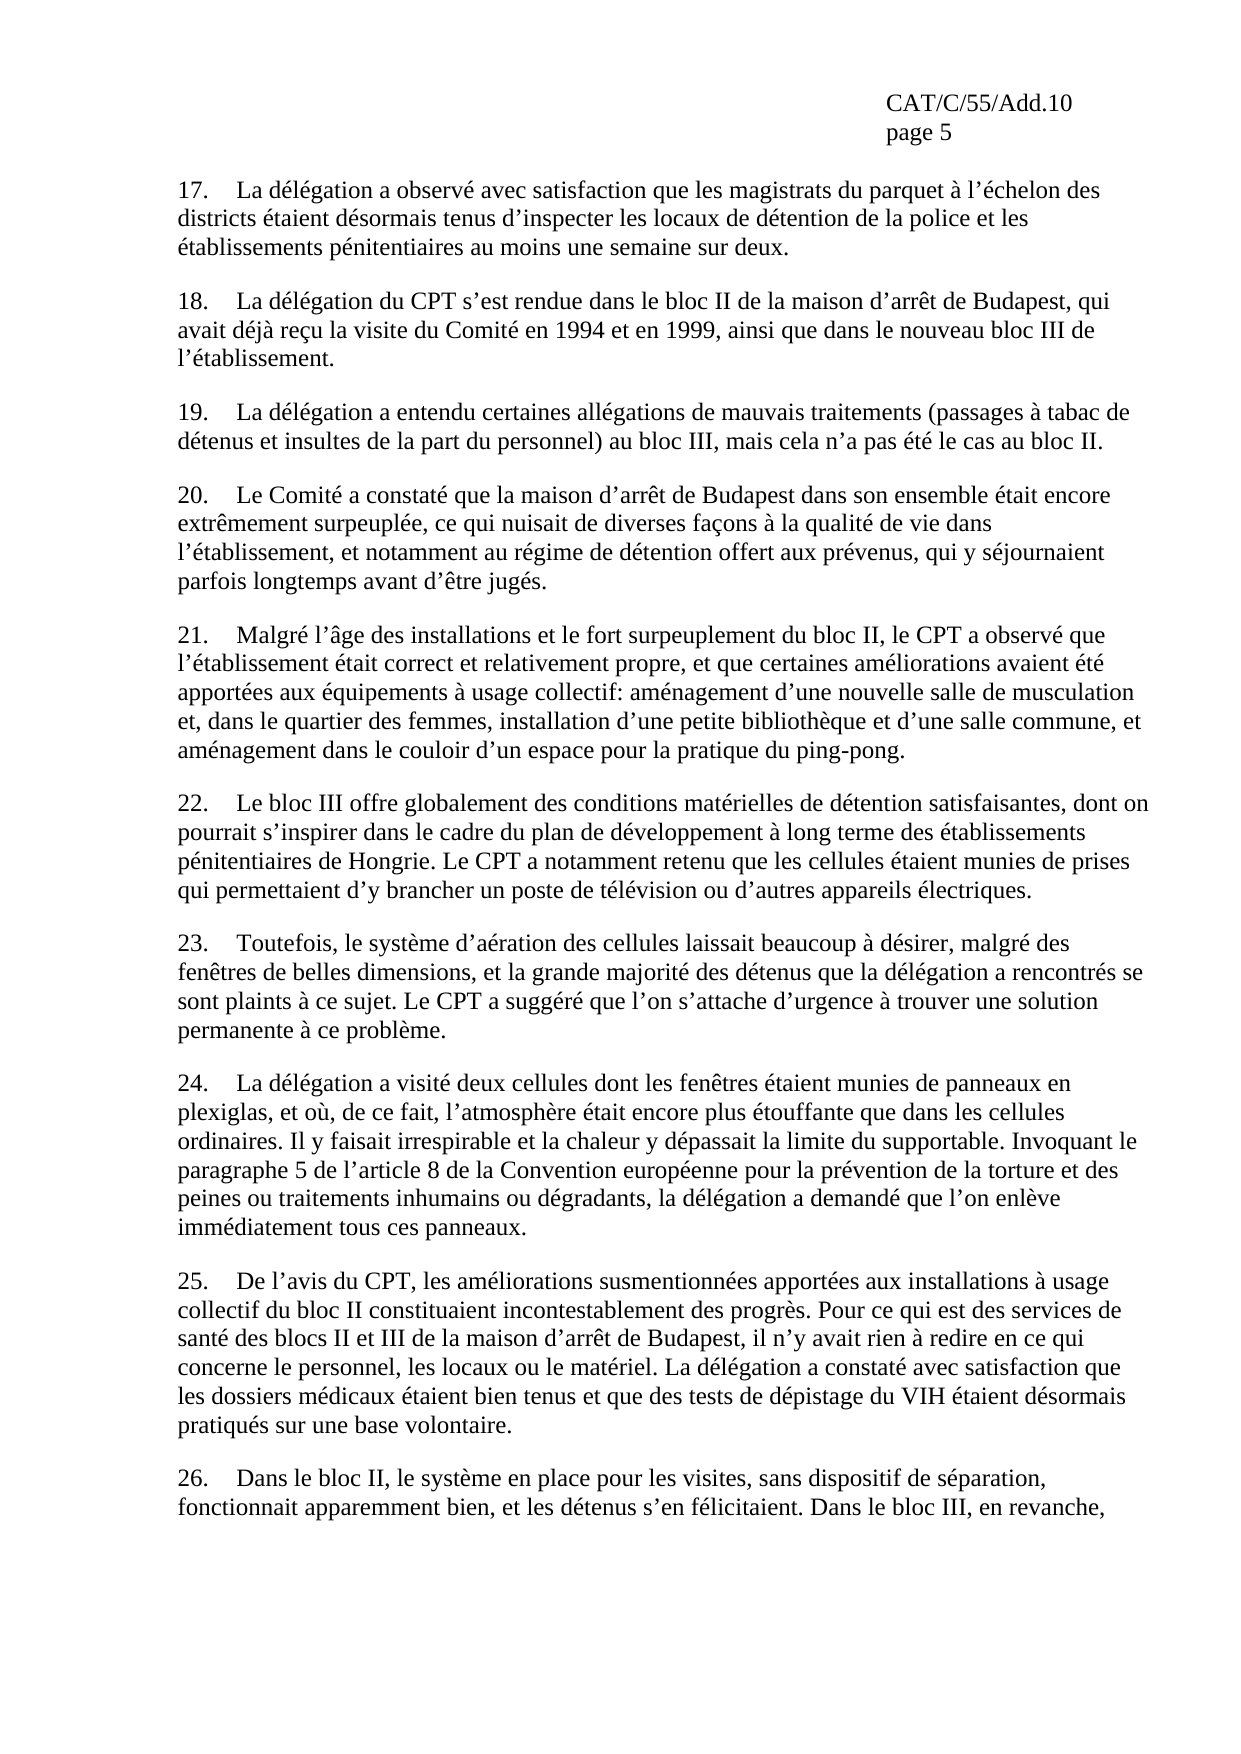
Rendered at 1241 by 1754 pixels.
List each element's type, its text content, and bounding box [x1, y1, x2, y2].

text 24. La délégation a visité deux cellules dont les fenêtres étaient munies de panneaux en plexiglas, et où, de ce fait, l’atmosphère était encore plus étouffante que dans les cellules ordinaires. Il y faisait irrespirable et la chaleur y dépassait la limite du supportable. Invoquant le paragraphe 5 de l’article 8 de la Convention européenne pour la prévention de la torture et des peines ou traitements inhumains ou dégradants, la délégation a demandé que l’on enlève immédiatement tous ces panneaux. [177, 1068, 1152, 1241]
text 20. Le Comité a constaté que la maison d’arrêt de Budapest dans son ensemble était encore extrêmement surpeuplée, ce qui nuisait de diverses façons à la qualité de vie dans l’établissement, et notamment au régime de détention offert aux prévenus, qui y séjournaient parfois longtemps avant d’être jugés. [177, 480, 1152, 595]
text 22. Le bloc III offre globalement des conditions matérielles de détention satisfaisantes, dont on pourrait s’inspirer dans le cadre du plan de développement à long terme des établissements pénitentiaires de Hongrie. Le CPT a notamment retenu que les cellules étaient munies de prises qui permettaient d’y brancher un poste de télévision ou d’autres appareils électriques. [177, 788, 1152, 903]
text 21. Malgré l’âge des installations et le fort surpeuplement du bloc II, le CPT a observé que l’établissement était correct et relativement propre, et que certaines améliorations avaient été apportées aux équipements à usage collectif: aménagement d’une nouvelle salle de musculation et, dans le quartier des femmes, installation d’une petite bibliothèque et d’une salle commune, et aménagement dans le couloir d’un espace pour la pratique du ping-pong. [177, 620, 1152, 763]
text 19. La délégation a entendu certaines allégations de mauvais traitements (passages à tabac de détenus et insultes de la part du personnel) au bloc III, mais cela n’a pas été le cas au bloc II. [177, 397, 1152, 455]
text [177, 1463, 1152, 1521]
text 17. La délégation a observé avec satisfaction que les magistrats du parquet à l’échelon des districts étaient désormais tenus d’inspecter les locaux de détention de la police et les établissements pénitentiaires au moins une semaine sur deux. [177, 175, 1152, 261]
text 18. La délégation du CPT s’est rendue dans le bloc II de la maison d’arrêt de Budapest, qui avait déjà reçu la visite du Comité en 1994 et en 1999, ainsi que dans le nouveau bloc III de l’établissement. [177, 286, 1152, 372]
text 23. Toutefois, le système d’aération des cellules laissait beaucoup à désirer, malgré des fenêtres de belles dimensions, et la grande majorité des détenus que la délégation a rencontrés se sont plaints à ce sujet. Le CPT a suggéré que l’on s’attache d’urgence à trouver une solution permanente à ce problème. [177, 928, 1152, 1043]
text 25. De l’avis du CPT, les améliorations susmentionnées apportées aux installations à usage collectif du bloc II constituaient incontestablement des progrès. Pour ce qui est des services de santé des blocs II et III de la maison d’arrêt de Budapest, il n’y avait rien à redire en ce qui concerne le personnel, les locaux ou le matériel. La délégation a constaté avec satisfaction que les dossiers médicaux étaient bien tenus et que des tests de dépistage du VIH étaient désormais pratiqués sur une base volontaire. [177, 1266, 1152, 1438]
